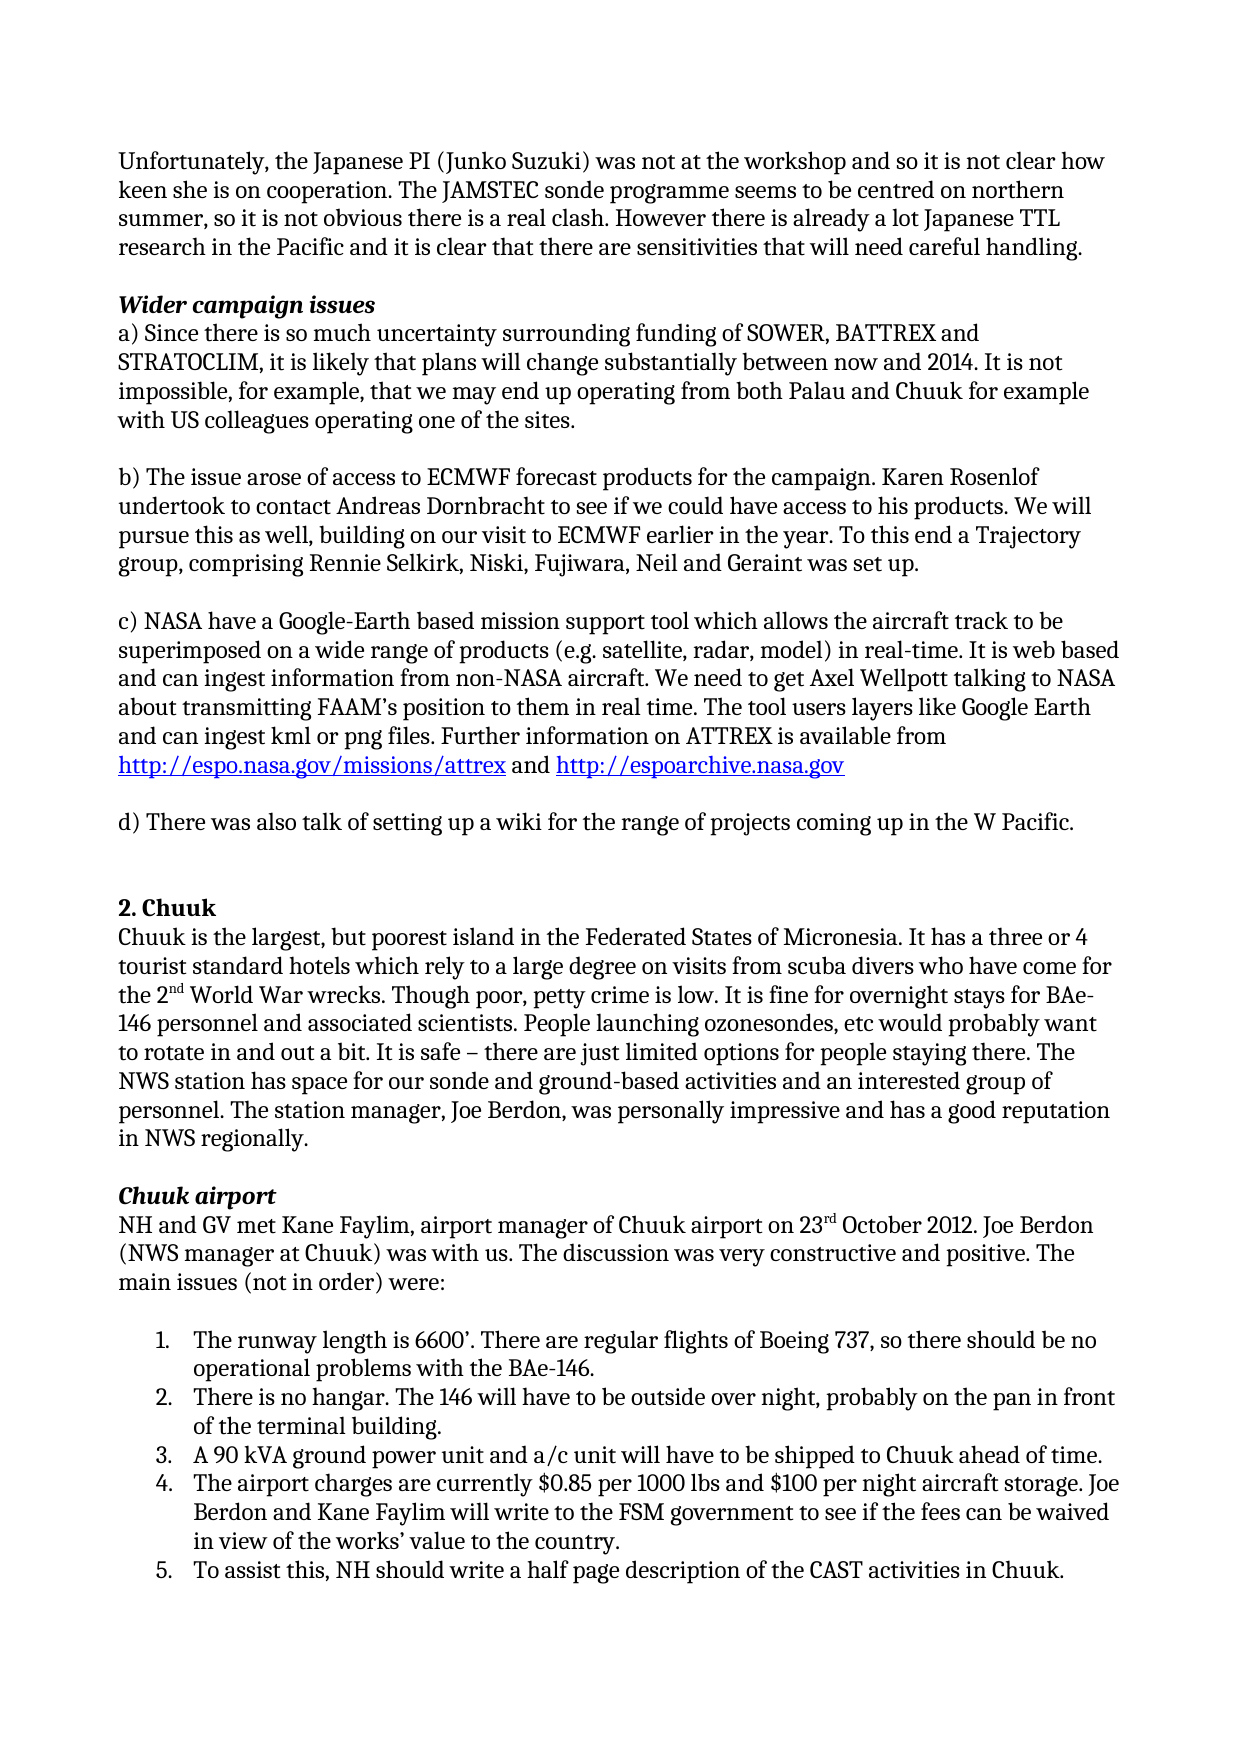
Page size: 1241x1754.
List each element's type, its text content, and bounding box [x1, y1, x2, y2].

list The runway length is 6600’. There are regular flights of Boeing 737, so there should be no operational problems with the BAe-146. [156, 1326, 1122, 1383]
text Chuuk is the largest, but poorest island in the Federated States of Micronesia. It has a three or 4 tourist standard hotels which rely to a large degree on visits from scuba divers who have come for the 2nd World War wrecks. Though poor, petty crime is low. It is fine for overnight stays for BAe-146 personnel and associated scientists. People launching ozonesondes, etc would probably want to rotate in and out a bit. It is safe – there are just limited options for people staying there. The NWS station has space for our sonde and ground-based activities and an interested group of personnel. The station manager, Joe Berdon, was personally impressive and has a good reputation in NWS regionally. [118, 923, 1122, 1153]
list a) Since there is so much uncertainty surrounding funding of SOWER, BATTREX and STRATOCLIM, it is likely that plans will change substantially between now and 2014. It is not impossible, for example, that we may end up operating from both Palau and Chuuk for example with US colleagues operating one of the sites. [118, 319, 1122, 434]
text Chuuk airport [118, 1182, 1122, 1211]
text Unfortunately, the Japanese PI (Junko Suzuki) was not at the workshop and so it is not clear how keen she is on cooperation. The JAMSTEC sonde programme seems to be centred on northern summer, so it is not obvious there is a real clash. However there is already a lot Japanese TTL research in the Pacific and it is clear that there are sensitivities that will need careful handling. [118, 147, 1122, 262]
list c) NASA have a Google-Earth based mission support tool which allows the aircraft track to be superimposed on a wide range of products (e.g. satellite, radar, model) in real-time. It is web based and can ingest information from non-NASA aircraft. We need to get Axel Wellpott talking to NASA about transmitting FAAM’s position to them in real time. The tool users layers like Google Earth and can ingest kml or png files. Further information on ATTREX is available from http://espo.nasa.gov/missions/attrex and http://espoarchive.nasa.gov [118, 607, 1122, 779]
list b) The issue arose of access to ECMWF forecast products for the campaign. Karen Rosenlof undertook to contact Andreas Dornbracht to see if we could have access to his products. We will pursue this as well, building on our visit to ECMWF earlier in the year. To this end a Trajectory group, comprising Rennie Selkirk, Niski, Fujiwara, Neil and Geraint was set up. [118, 463, 1122, 578]
list To assist this, NH should write a half page description of the CAST activities in Chuuk. [156, 1556, 1122, 1584]
list There is no hangar. The 146 will have to be outside over night, probably on the pan in front of the terminal building. [156, 1383, 1122, 1441]
text 2. Chuuk [118, 894, 1122, 923]
list Wider campaign issues [118, 291, 1122, 319]
list d) There was also talk of setting up a wiki for the range of projects coming up in the W Pacific. [118, 808, 1122, 837]
list A 90 kVA ground power unit and a/c unit will have to be shipped to Chuuk ahead of time. [156, 1441, 1122, 1469]
text NH and GV met Kane Faylim, airport manager of Chuuk airport on 23rd October 2012. Joe Berdon (NWS manager at Chuuk) was with us. The discussion was very constructive and positive. The main issues (not in order) were: [118, 1211, 1122, 1297]
list The airport charges are currently $0.85 per 1000 lbs and $100 per night aircraft storage. Joe Berdon and Kane Faylim will write to the FSM government to see if the fees can be waived in view of the works’ value to the country. [156, 1469, 1122, 1556]
